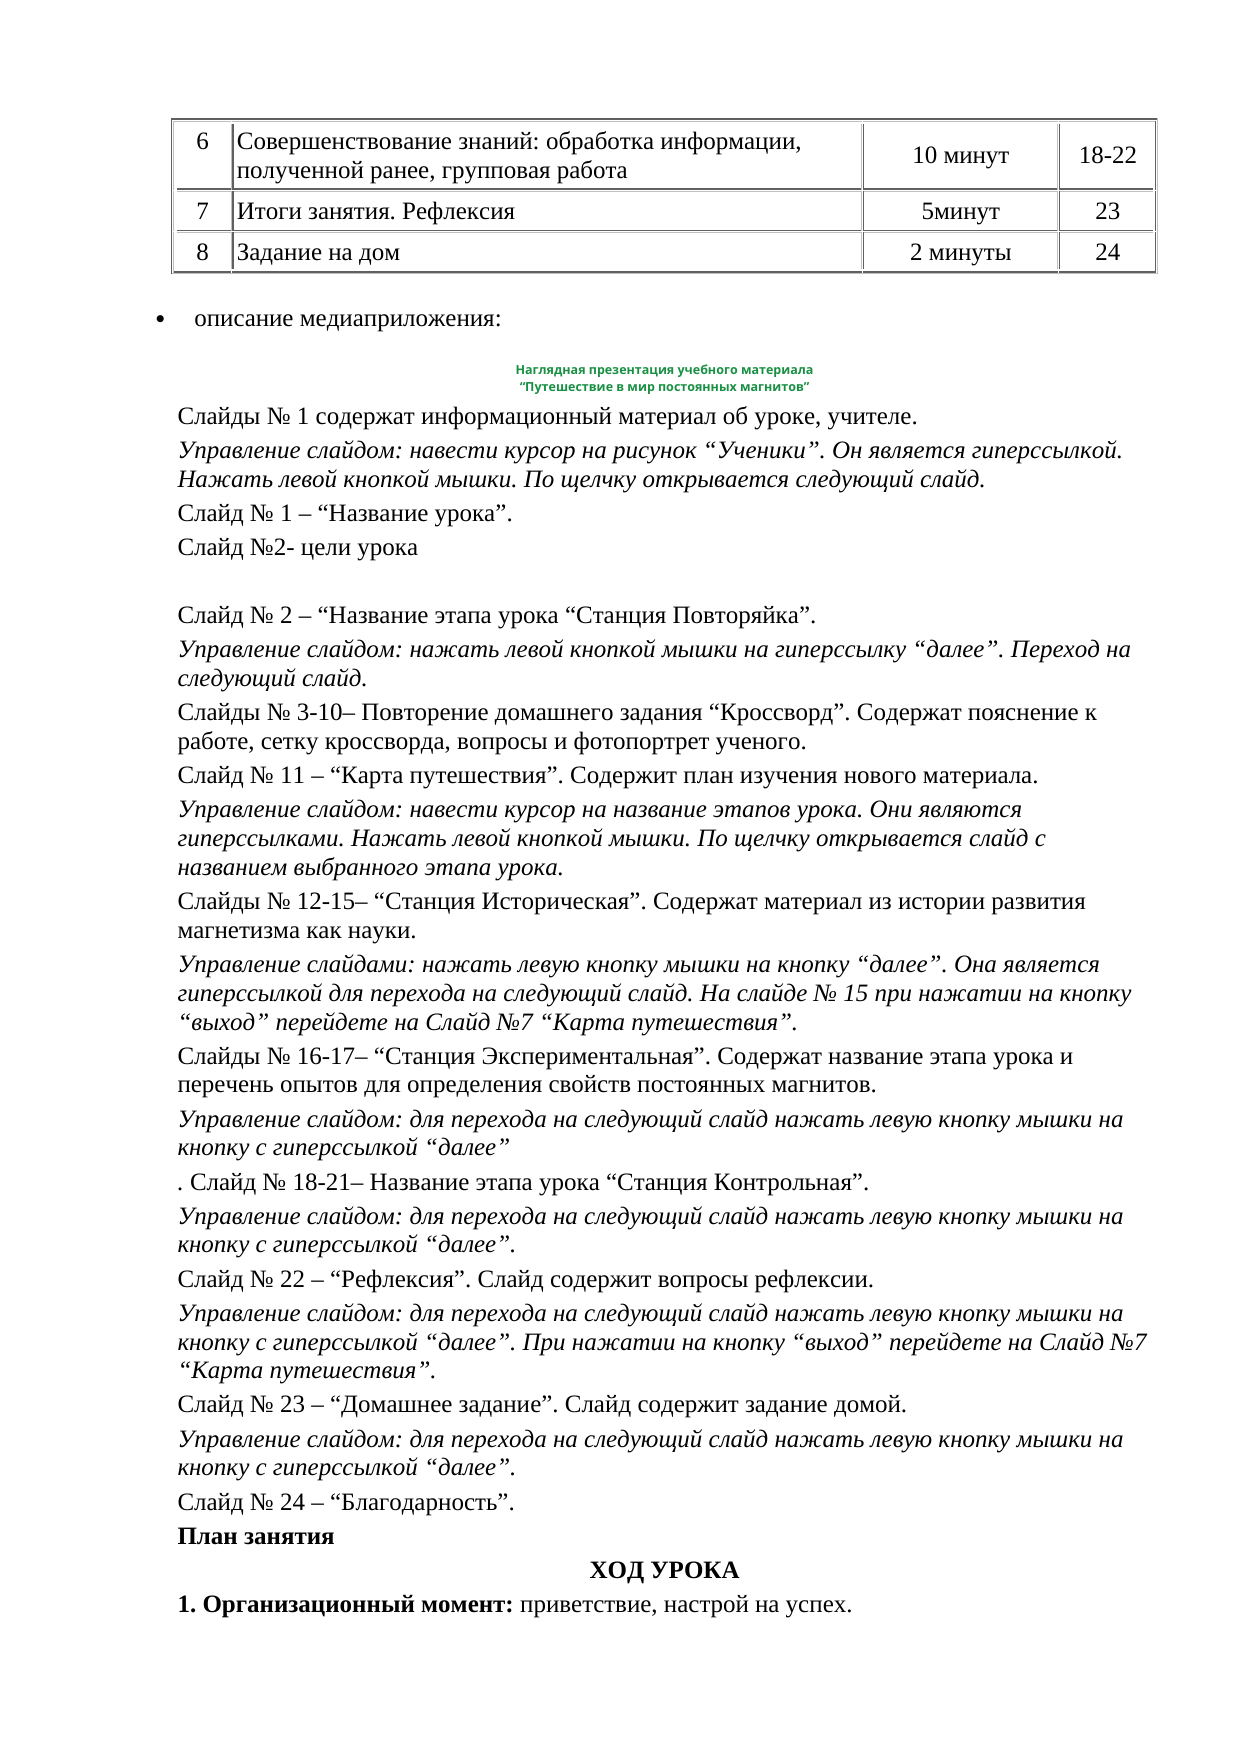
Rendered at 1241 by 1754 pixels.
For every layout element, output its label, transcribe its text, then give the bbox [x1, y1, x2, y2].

table_cell Задание на дом [232, 233, 863, 271]
table_cell 2 минуты [863, 233, 1059, 271]
table_cell 7 [174, 188, 231, 229]
text Слайды № 3-10– Повторение домашнего задания “Кроссворд”. Содержат пояснение к работе, сетку кроссворда, вопросы и фотопортрет ученого. [177, 697, 1152, 755]
table_cell 6 [174, 120, 232, 188]
table_cell Совершенствование знаний: обработка информации, полученной ранее, групповая работа [232, 122, 863, 188]
table_cell Итоги занятия. Рефлексия [234, 192, 861, 229]
text План занятия [177, 1521, 1152, 1549]
text Слайды № 16-17– “Станция Экспериментальная”. Содержат название этапа урока и перечень опытов для определения свойств постоянных магнитов. [177, 1041, 1152, 1098]
text Управление слайдом: для перехода на следующий слайд нажать левую кнопку мышки на кнопку с гиперссылкой “далее”. При нажатии на кнопку “выход” перейдете на Слайд №7 “Карта путешествия”. [177, 1298, 1152, 1384]
table_cell 18-22 [1059, 122, 1155, 188]
text . Слайд № 18-21– Название этапа урока “Станция Контрольная”. [177, 1167, 1152, 1195]
text Слайд № 22 – “Рефлексия”. Слайд содержит вопросы рефлексии. [177, 1264, 1152, 1292]
text Управление слайдом: для перехода на следующий слайд нажать левую кнопку мышки на кнопку с гиперссылкой “далее” [177, 1104, 1152, 1161]
list описание медиаприложения: [157, 303, 1152, 332]
table_cell 10 минут [863, 122, 1059, 188]
text Управление слайдами: нажать левую кнопку мышки на кнопку “далее”. Она является гиперссылкой для перехода на следующий слайд. На слайде № 15 при нажатии на кнопку “выход” перейдете на Слайд №7 “Карта путешествия”. [177, 949, 1152, 1035]
table_cell 8 [174, 230, 232, 271]
text Слайд № 1 – “Название урока”. [177, 498, 1152, 527]
text Слайд № 24 – “Благодарность”. [177, 1487, 1152, 1515]
table_cell 5минут [864, 192, 1057, 229]
text ХОД УРОКА [177, 1555, 1152, 1584]
text Управление слайдом: для перехода на следующий слайд нажать левую кнопку мышки на кнопку с гиперссылкой “далее”. [177, 1201, 1152, 1258]
text Слайды № 1 содержат информационный материал об уроке, учителе. [177, 401, 1152, 429]
text Наглядная презентация учебного материала “Путешествие в мир постоянных магнитов” [177, 361, 1152, 395]
text 1. Организационный момент: приветствие, настрой на успех. [177, 1589, 1152, 1618]
text Управление слайдом: навести курсор на название этапов урока. Они являются гиперссылками. Нажать левой кнопкой мышки. По щелчку открывается слайд с названием выбранного этапа урока. [177, 794, 1152, 881]
text Управление слайдом: нажать левой кнопкой мышки на гиперссылку “далее”. Переход на следующий слайд. [177, 634, 1152, 692]
text Слайд №2- цели урока [177, 532, 1152, 561]
table_cell 24 [1059, 230, 1155, 271]
table_cell 23 [1060, 188, 1155, 229]
text Слайд № 11 – “Карта путешествия”. Содержит план изучения нового материала. [177, 760, 1152, 789]
text Слайд № 2 – “Название этапа урока “Станция Повторяйка”. [177, 600, 1152, 629]
text Управление слайдом: навести курсор на рисунок “Ученики”. Он является гиперссылкой. Нажать левой кнопкой мышки. По щелчку открывается следующий слайд. [177, 435, 1152, 492]
text Управление слайдом: для перехода на следующий слайд нажать левую кнопку мышки на кнопку с гиперссылкой “далее”. [177, 1424, 1152, 1481]
text Слайд № 23 – “Домашнее задание”. Слайд содержит задание домой. [177, 1389, 1152, 1418]
text Слайды № 12-15– “Станция Историческая”. Содержат материал из истории развития магнетизма как науки. [177, 886, 1152, 944]
